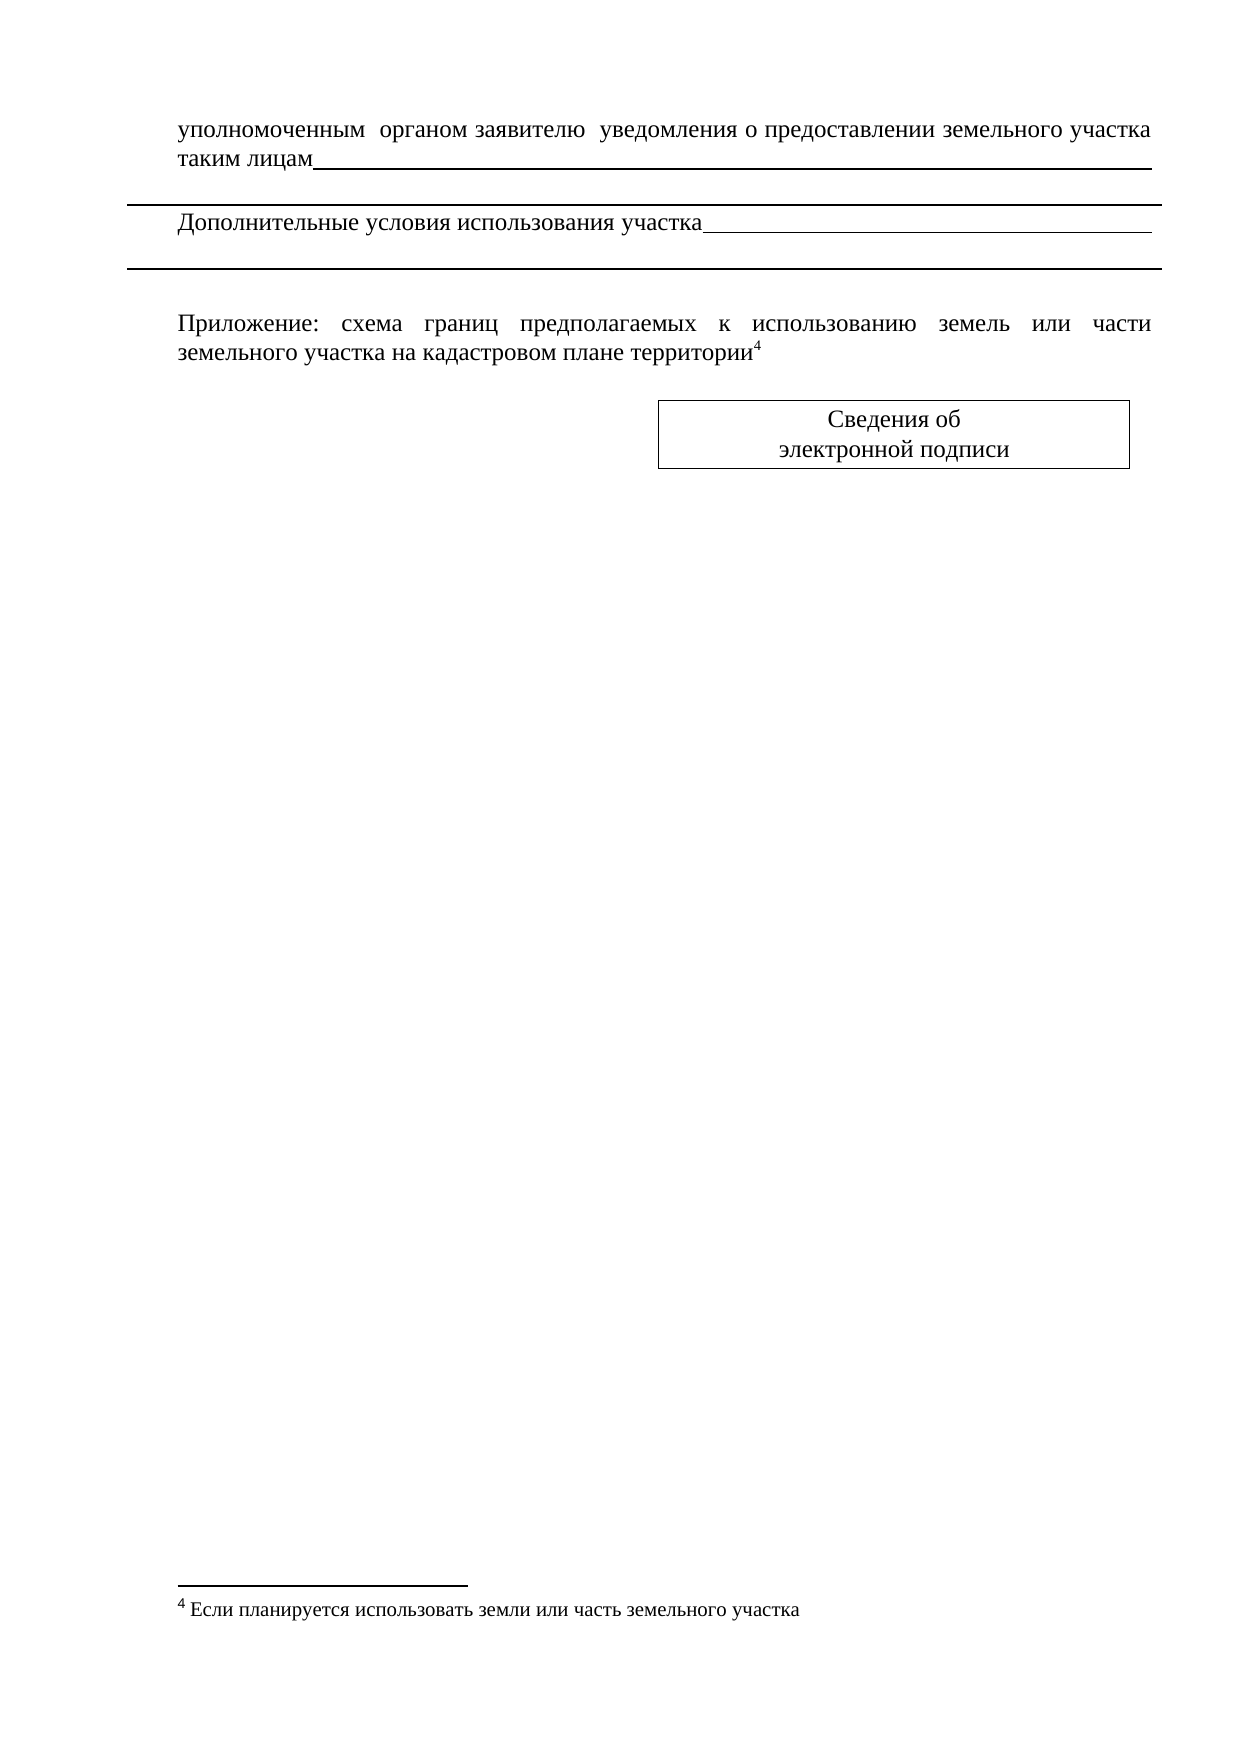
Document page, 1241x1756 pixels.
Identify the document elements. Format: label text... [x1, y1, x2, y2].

text Приложение: схема границ предполагаемых к использованию земель или части земельного участка на кадастровом плане территории4 [177, 308, 1151, 366]
text 4 Если планируется использовать земли или часть земельного участка [177, 1598, 1151, 1622]
text уполномоченным органом заявителю уведомления о предоставлении земельного участка таким лицам [177, 114, 1151, 172]
text Дополнительные условия использования участка [177, 200, 1151, 236]
